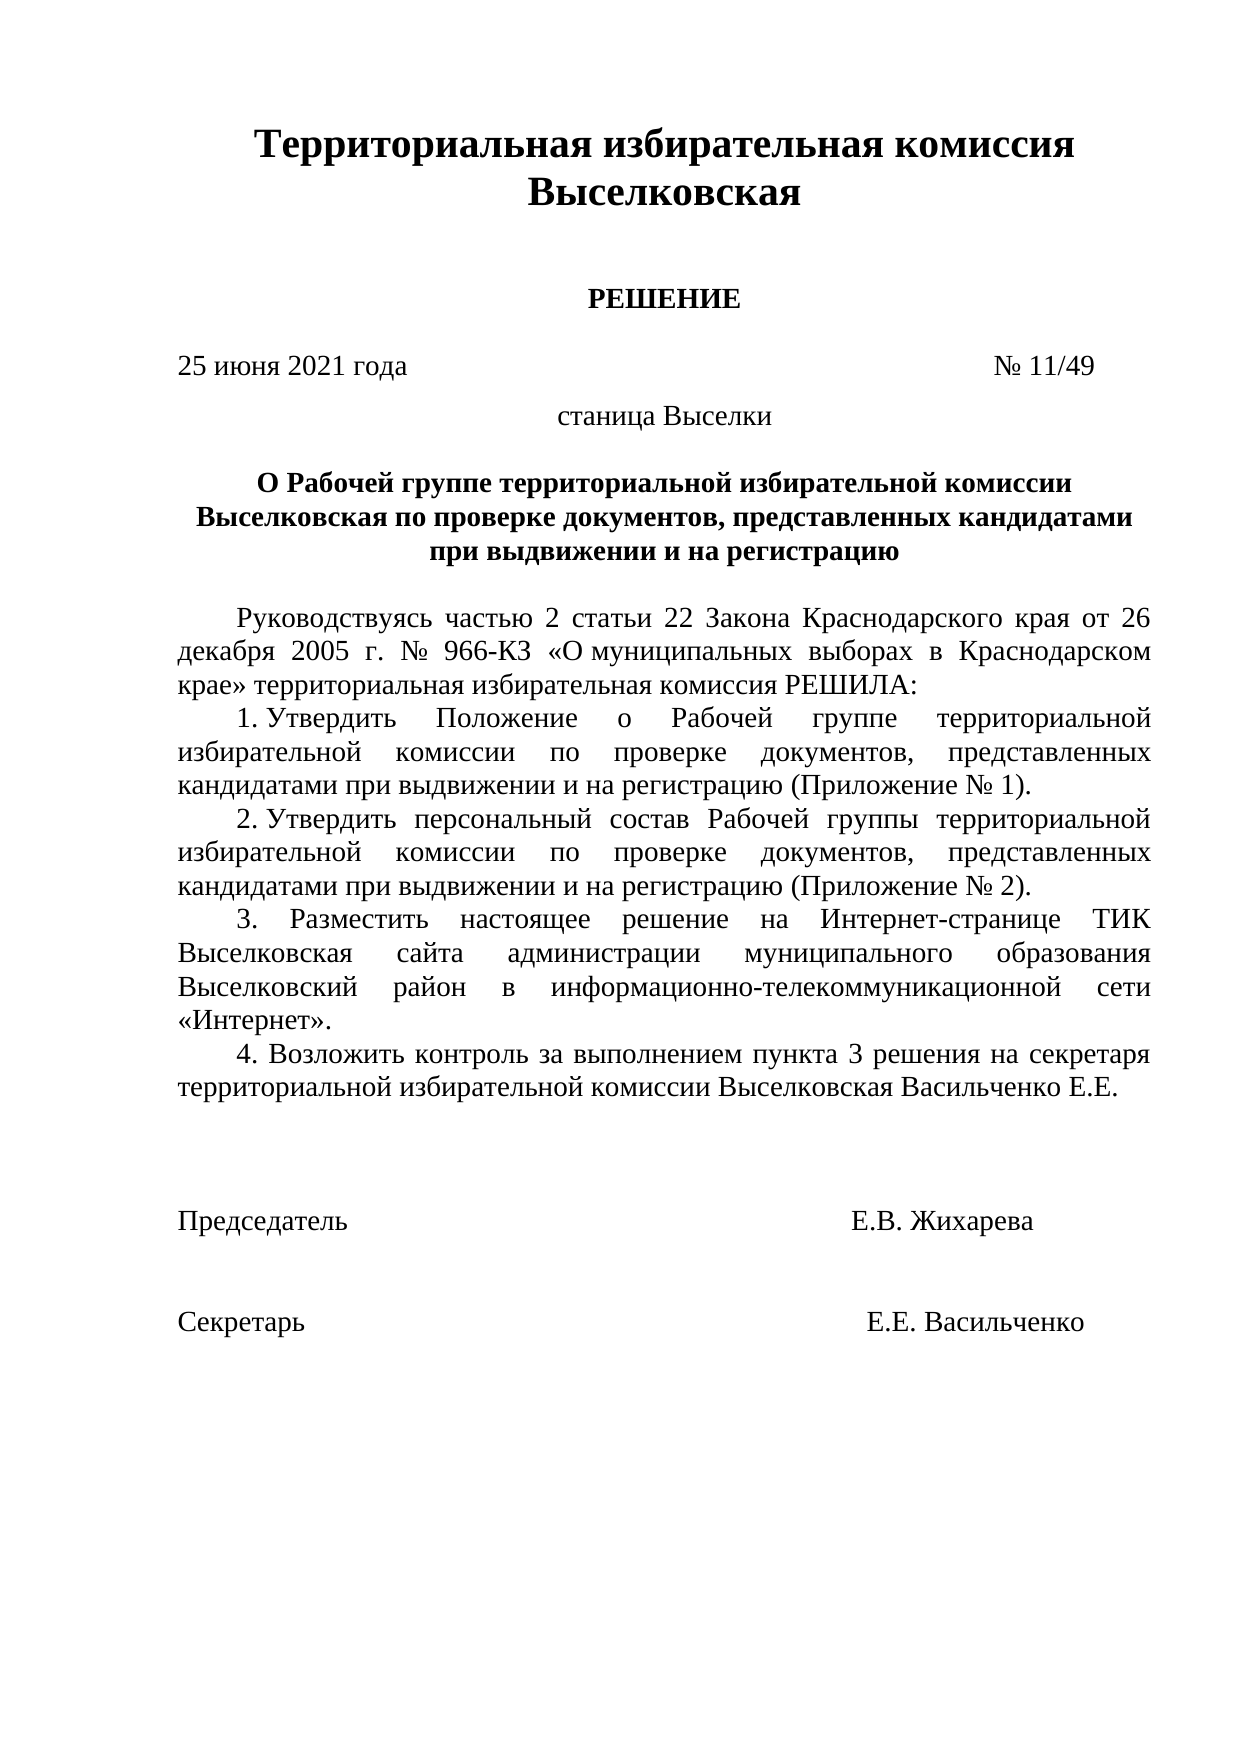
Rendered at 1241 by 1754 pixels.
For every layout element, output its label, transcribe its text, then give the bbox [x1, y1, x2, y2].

text станица Выселки [177, 398, 1152, 432]
text 2. Утвердить персональный состав Рабочей группы территориальной избирательной комиссии по проверке документов, представленных кандидатами при выдвижении и на регистрацию (Приложение № 2). [177, 801, 1152, 902]
text РЕШЕНИЕ [177, 281, 1152, 314]
text Выселковская [177, 166, 1152, 214]
text Руководствуясь частью 2 статьи 22 Закона Краснодарского края от 26 декабря 2005 г. № 966-КЗ «О муниципальных выборах в Краснодарском крае» территориальная избирательная комиссия РЕШИЛА: [177, 600, 1152, 700]
text Территориальная избирательная комиссия [177, 118, 1152, 166]
text 4. Возложить контроль за выполнением пункта 3 решения на секретаря территориальной избирательной комиссии Выселковская Васильченко Е.Е. [177, 1036, 1152, 1103]
text 25 июня 2021 года № 11/49 [177, 348, 1152, 382]
text О Рабочей группе территориальной избирательной комиссии Выселковская по проверке документов, представленных кандидатами при выдвижении и на регистрацию [177, 466, 1152, 566]
text 1. Утвердить Положение о Рабочей группе территориальной избирательной комиссии по проверке документов, представленных кандидатами при выдвижении и на регистрацию (Приложение № 1). [177, 700, 1152, 801]
text Секретарь Е.Е. Васильченко [177, 1304, 1152, 1338]
text Председатель Е.В. Жихарева [177, 1203, 1152, 1237]
text 3. Разместить настоящее решение на Интернет-странице ТИК Выселковская сайта администрации муниципального образования Выселковский район в информационно-телекоммуникационной сети «Интернет». [177, 902, 1152, 1036]
